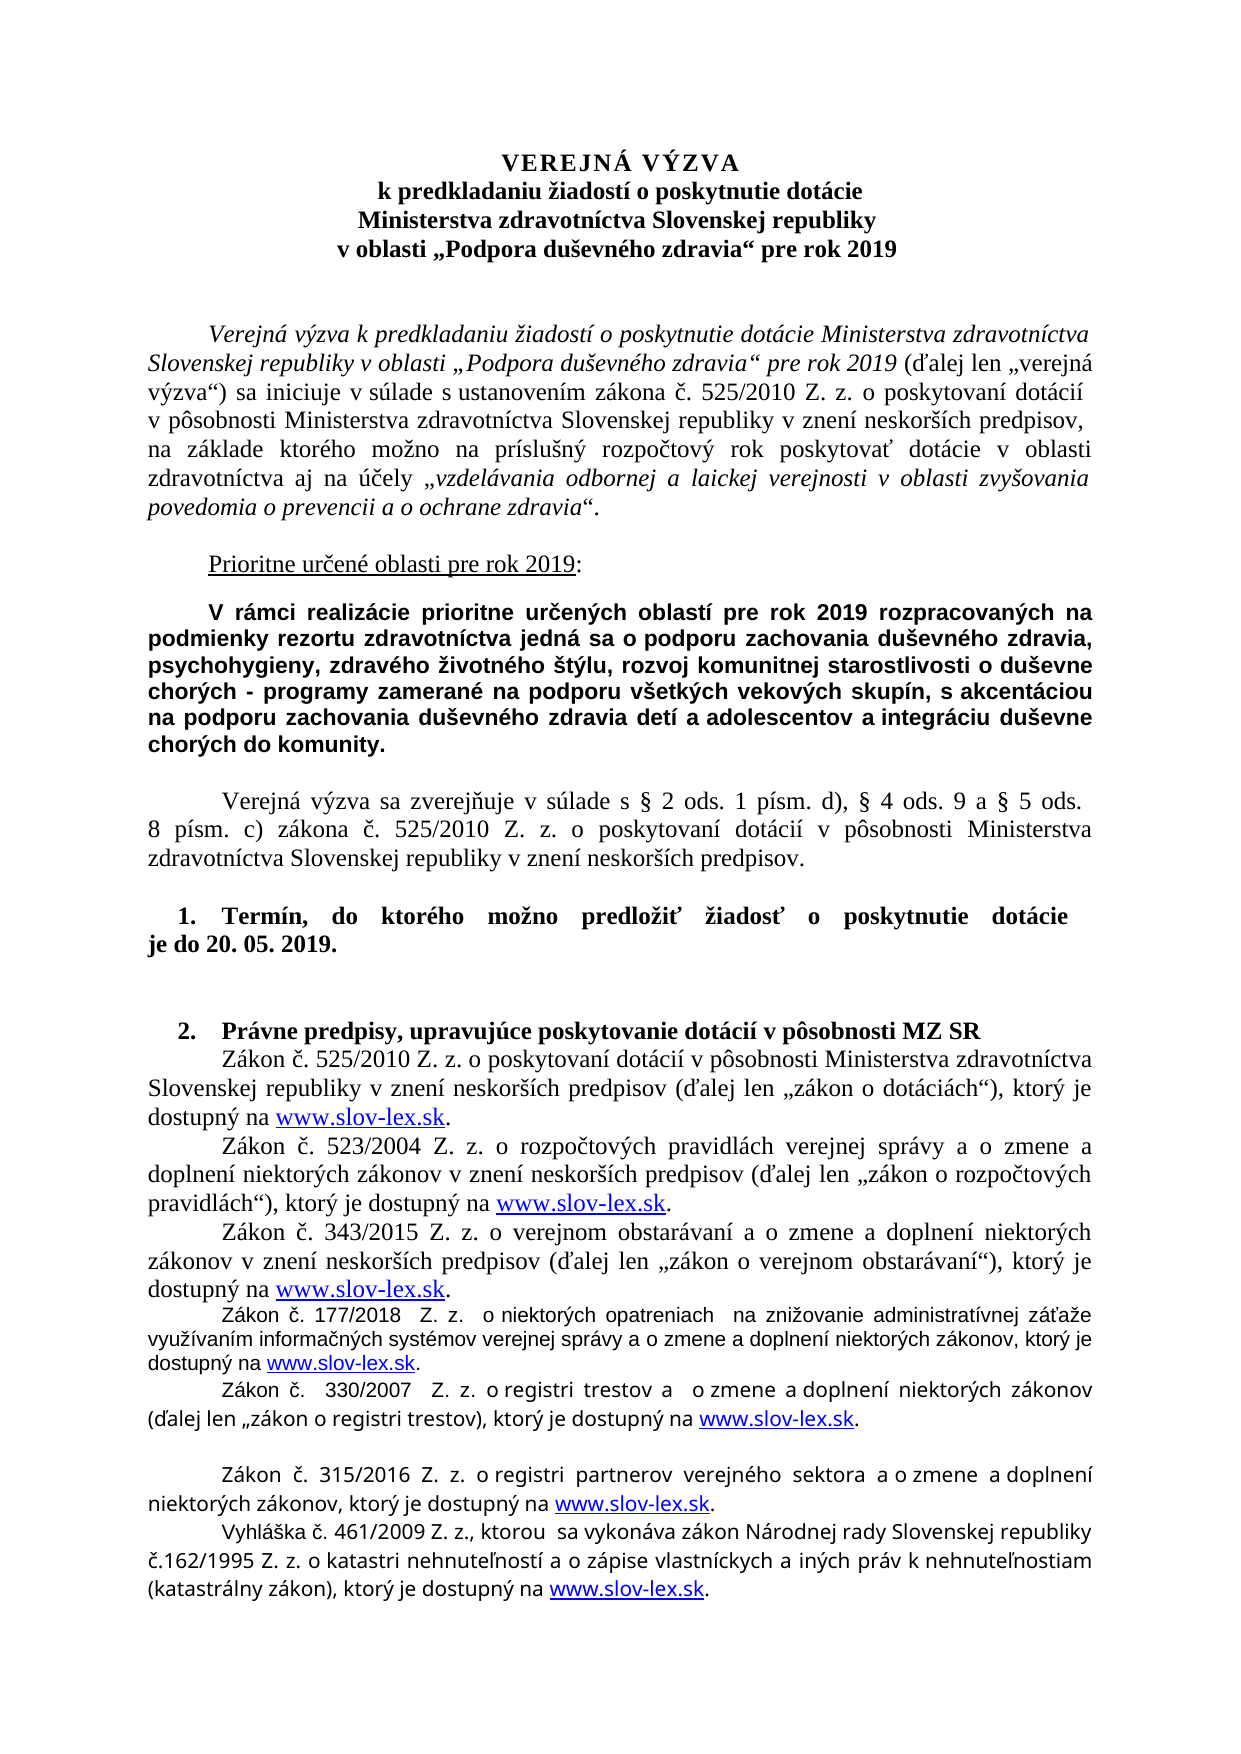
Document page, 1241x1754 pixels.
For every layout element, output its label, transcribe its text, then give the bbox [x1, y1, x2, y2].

text Zákon č. 315/2016 Z. z. o registri partnerov verejného sektora a o zmene a doplnení niektorých zákonov, ktorý je dostupný na www.slov-lex.sk. [148, 1461, 1093, 1517]
text Prioritne určené oblasti pre rok 2019: [148, 549, 1093, 578]
list Termín, do ktorého možno predložiť žiadosť o poskytnutie dotácie je do 20. 05. 2019. [148, 901, 1093, 958]
text Zákon č. 177/2018 Z. z. o niektorých opatreniach na znižovanie administratívnej záťaže využívaním informačných systémov verejnej správy a o zmene a doplnení niektorých zákonov, ktorý je dostupný na www.slov-lex.sk. [148, 1303, 1093, 1375]
text Verejná výzva k predkladaniu žiadostí o poskytnutie dotácie Ministerstva zdravotníctva Slovenskej republiky v oblasti „Podpora duševného zdravia“ pre rok 2019 (ďalej len „verejná výzva“) sa iniciuje v súlade s ustanovením zákona č. 525/2010 Z. z. o poskytovaní dotácií v pôsobnosti Ministerstva zdravotníctva Slovenskej republiky v znení neskorších predpisov, na základe ktorého možno na príslušný rozpočtový rok poskytovať dotácie v oblasti zdravotníctva aj na účely „vzdelávania odbornej a laickej verejnosti v oblasti zvyšovania povedomia o prevencii a o ochrane zdravia“. [148, 319, 1093, 521]
text Zákon č. 343/2015 Z. z. o verejnom obstarávaní a o zmene a doplnení niektorých zákonov v znení neskorších predpisov (ďalej len „zákon o verejnom obstarávaní“), ktorý je dostupný na www.slov-lex.sk. [148, 1217, 1093, 1303]
text Verejná výzva sa zverejňuje v súlade s § 2 ods. 1 písm. d), § 4 ods. 9 a § 5 ods. 8 písm. c) zákona č. 525/2010 Z. z. o poskytovaní dotácií v pôsobnosti Ministerstva zdravotníctva Slovenskej republiky v znení neskorších predpisov. [148, 786, 1093, 872]
text k predkladaniu žiadostí o poskytnutie dotácie [148, 176, 1093, 205]
list V rámci realizácie prioritne určených oblastí pre rok 2019 rozpracovaných na podmienky rezortu zdravotníctva jedná sa o podporu zachovania duševného zdravia, psychohygieny, zdravého životného štýlu, rozvoj komunitnej starostlivosti o duševne chorých - programy zamerané na podporu všetkých vekových skupín, s akcentáciou na podporu zachovania duševného zdravia detí a adolescentov a integráciu duševne chorých do komunity. [148, 599, 1093, 757]
list Právne predpisy, upravujúce poskytovanie dotácií v pôsobnosti MZ SR [177, 1016, 1093, 1044]
text Zákon č. 525/2010 Z. z. o poskytovaní dotácií v pôsobnosti Ministerstva zdravotníctva Slovenskej republiky v znení neskorších predpisov (ďalej len „zákon o dotáciách“), ktorý je dostupný na www.slov-lex.sk. [148, 1044, 1093, 1131]
text Zákon č. 523/2004 Z. z. o rozpočtových pravidlách verejnej správy a o zmene a doplnení niektorých zákonov v znení neskorších predpisov (ďalej len „zákon o rozpočtových pravidlách“), ktorý je dostupný na www.slov-lex.sk. [148, 1131, 1093, 1217]
text VEREJNÁ VÝZVA [148, 148, 1093, 176]
text Zákon č. 330/2007 Z. z. o registri trestov a o zmene a doplnení niektorých zákonov (ďalej len „zákon o registri trestov), ktorý je dostupný na www.slov-lex.sk. [148, 1375, 1093, 1432]
text Vyhláška č. 461/2009 Z. z., ktorou sa vykonáva zákon Národnej rady Slovenskej republiky č.162/1995 Z. z. o katastri nehnuteľností a o zápise vlastníckych a iných práv k nehnuteľnostiam (katastrálny zákon), ktorý je dostupný na www.slov-lex.sk. [148, 1517, 1093, 1603]
text Ministerstva zdravotníctva Slovenskej republiky v oblasti „Podpora duševného zdravia“ pre rok 2019 [148, 205, 1093, 291]
